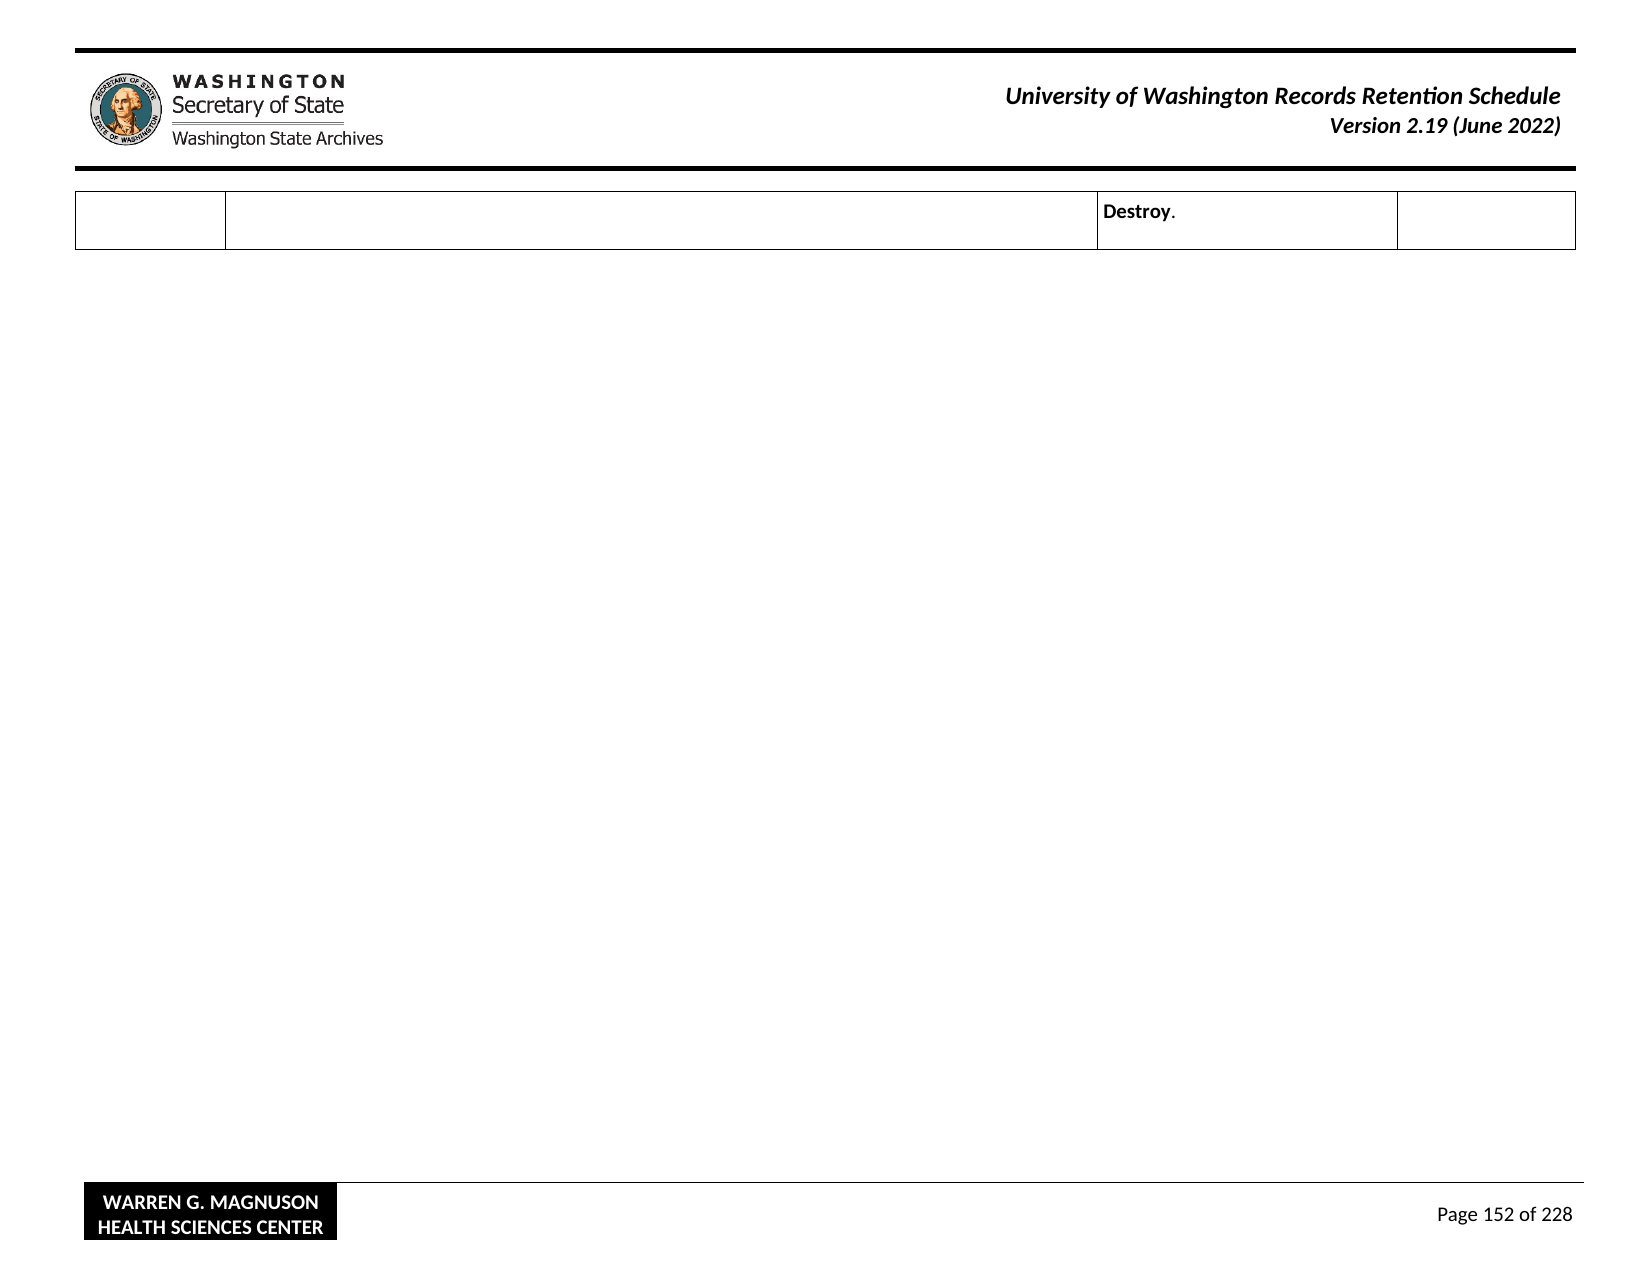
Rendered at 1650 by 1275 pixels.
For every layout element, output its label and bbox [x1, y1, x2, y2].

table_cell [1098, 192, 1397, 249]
picture [86, 53, 403, 164]
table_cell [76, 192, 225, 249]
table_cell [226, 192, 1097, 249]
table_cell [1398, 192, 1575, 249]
